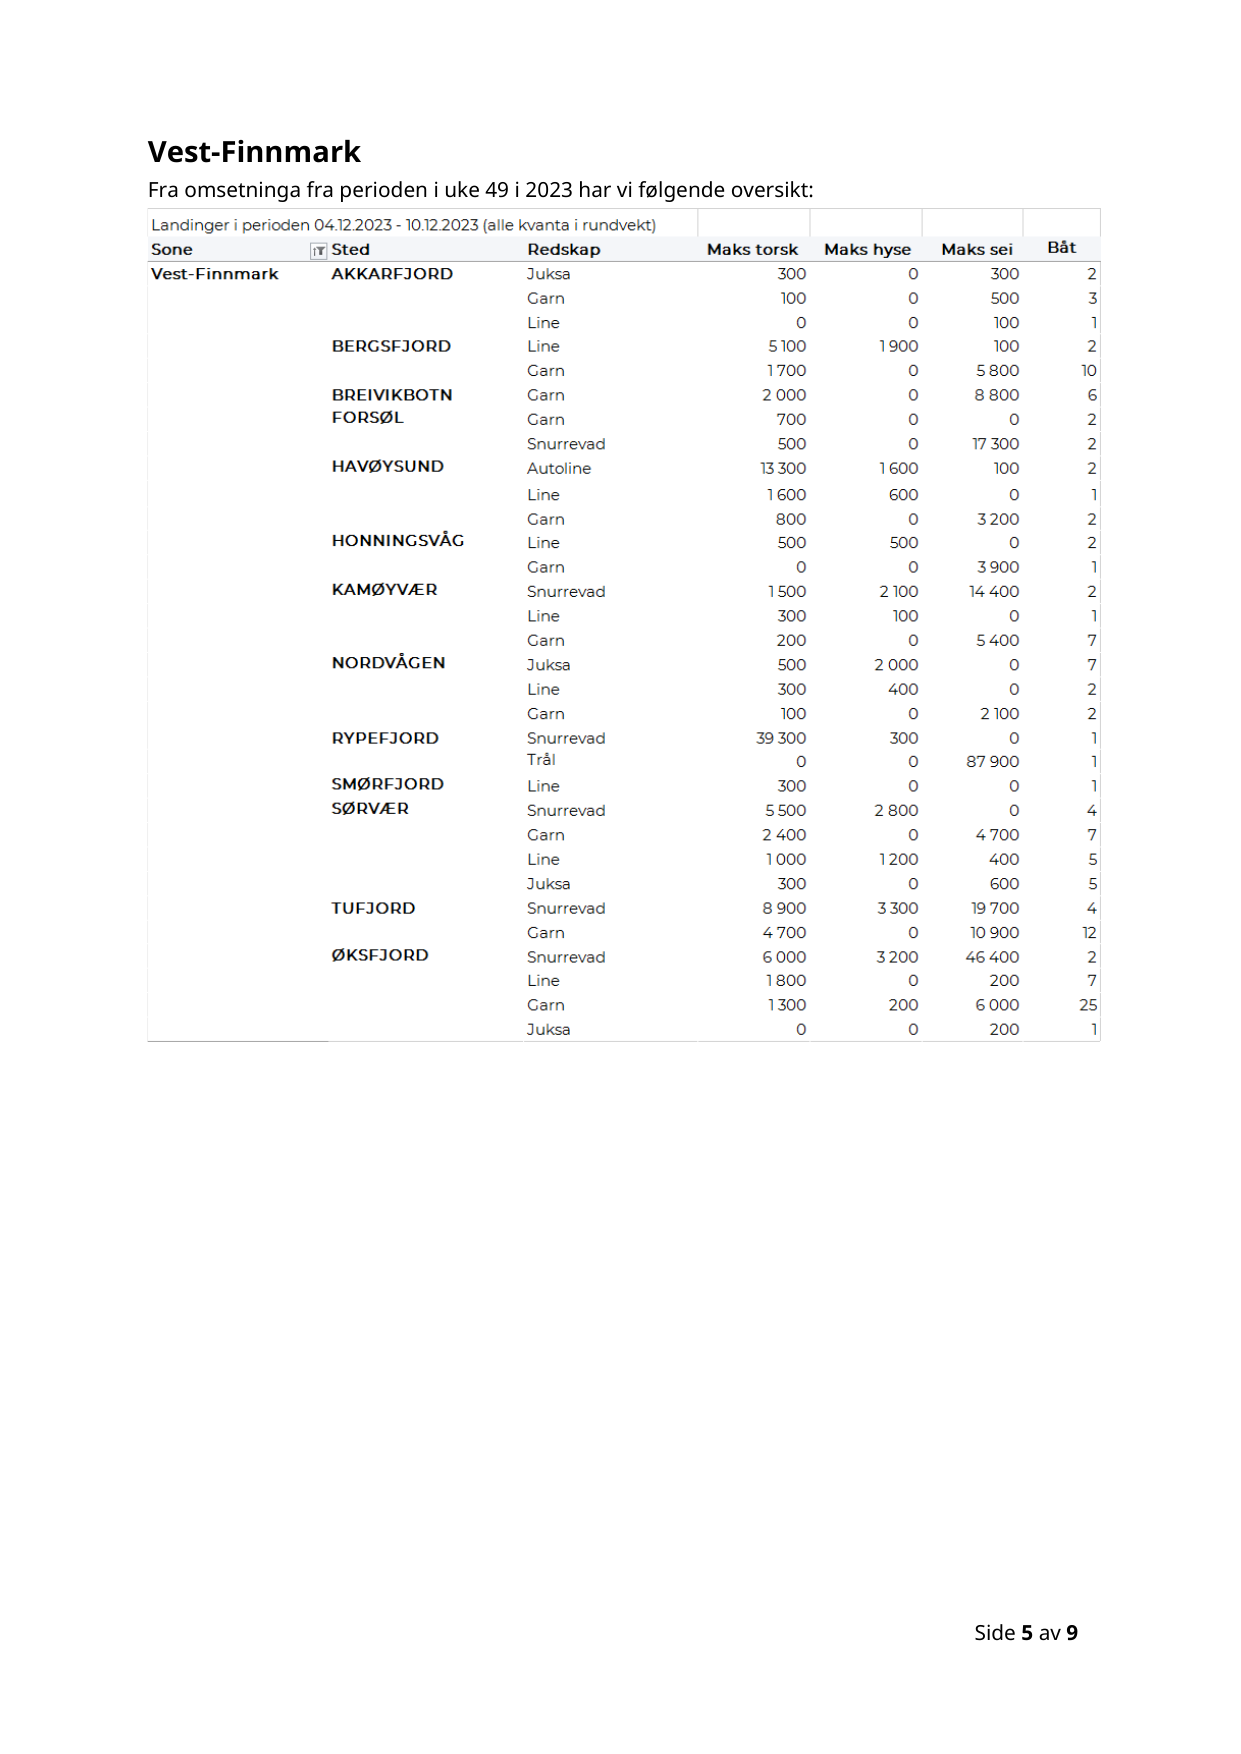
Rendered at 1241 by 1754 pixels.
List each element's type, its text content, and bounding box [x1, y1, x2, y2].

picture [147, 208, 1102, 1043]
text Vest-Finnmark Fra omsetninga fra perioden i uke 49 i 2023 har vi følgende oversikt: [148, 131, 1078, 208]
